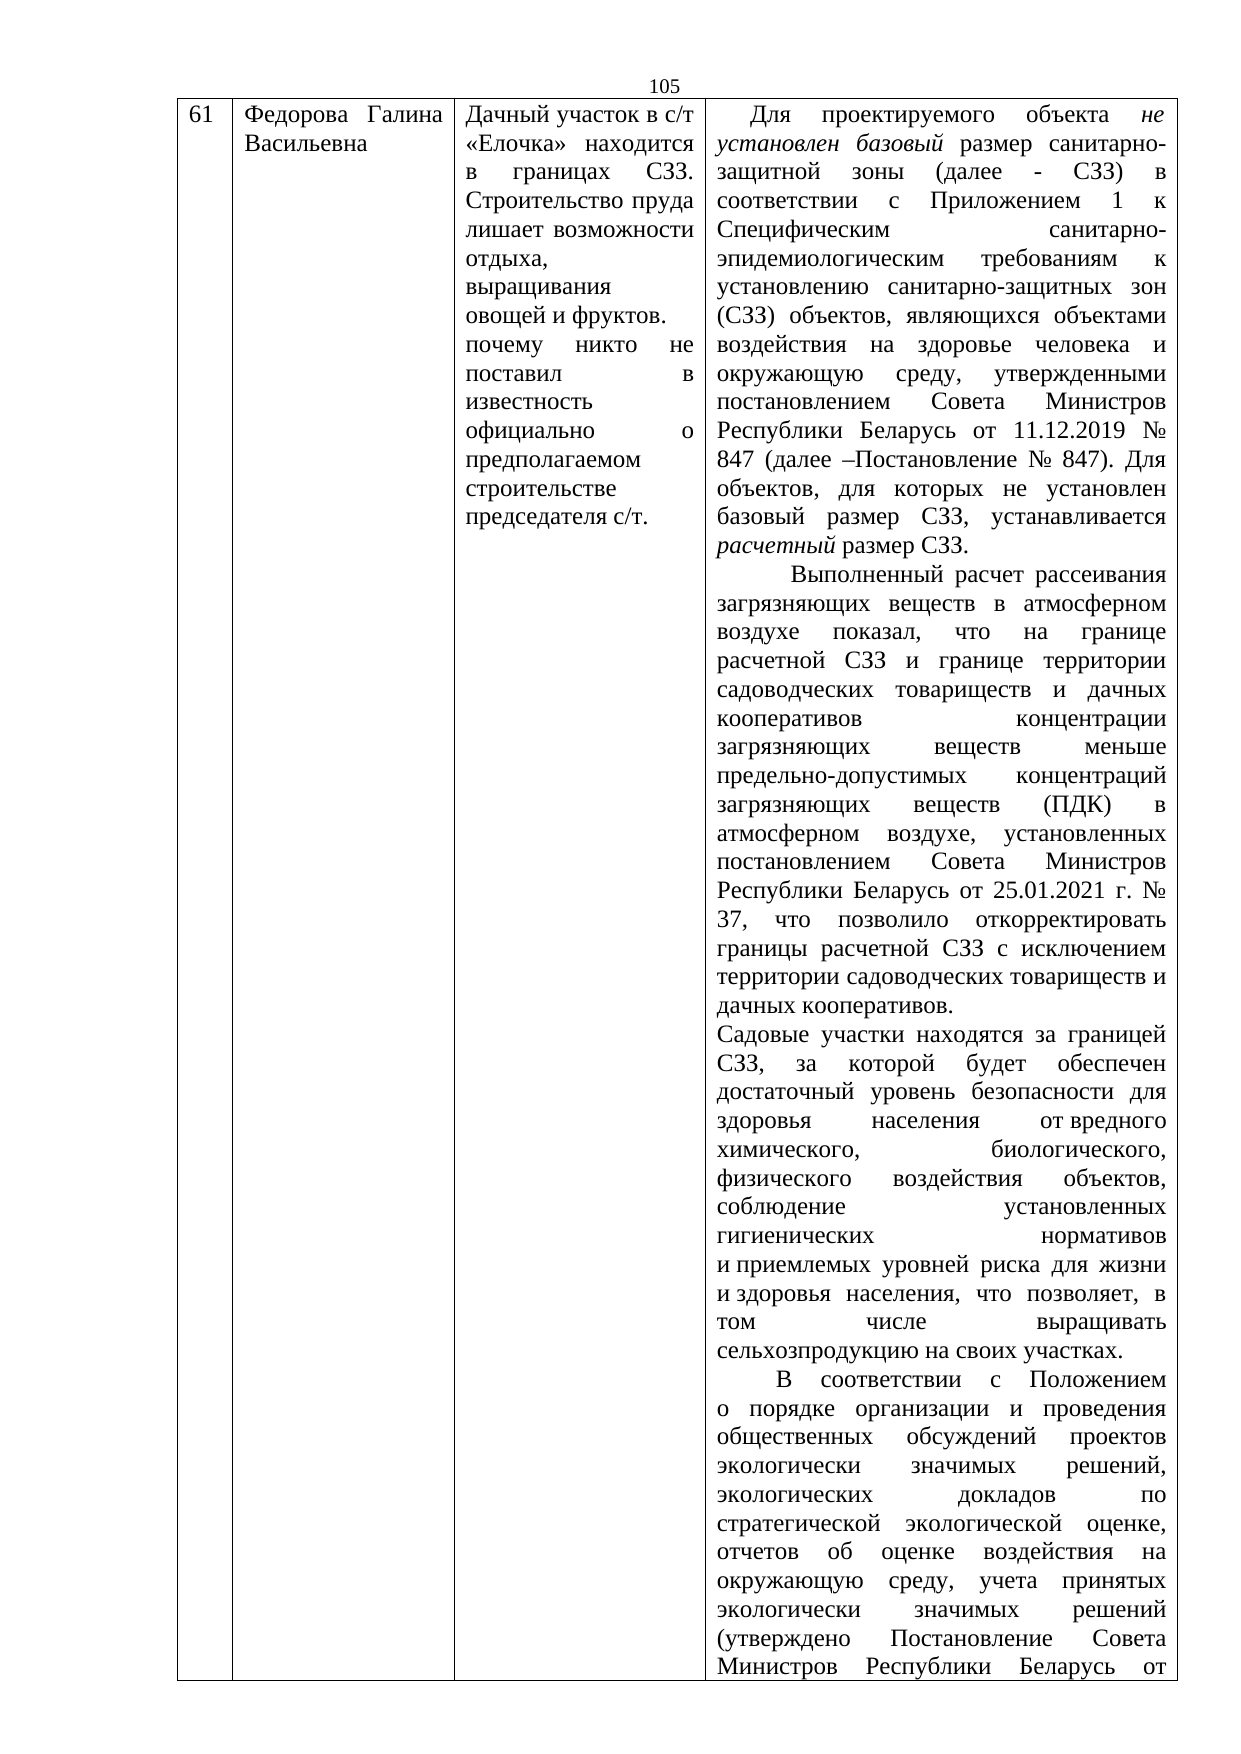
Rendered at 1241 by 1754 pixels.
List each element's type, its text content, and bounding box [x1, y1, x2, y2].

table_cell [455, 99, 705, 1680]
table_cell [233, 99, 454, 1680]
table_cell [706, 99, 1177, 1680]
table_cell 61 [178, 99, 232, 1680]
